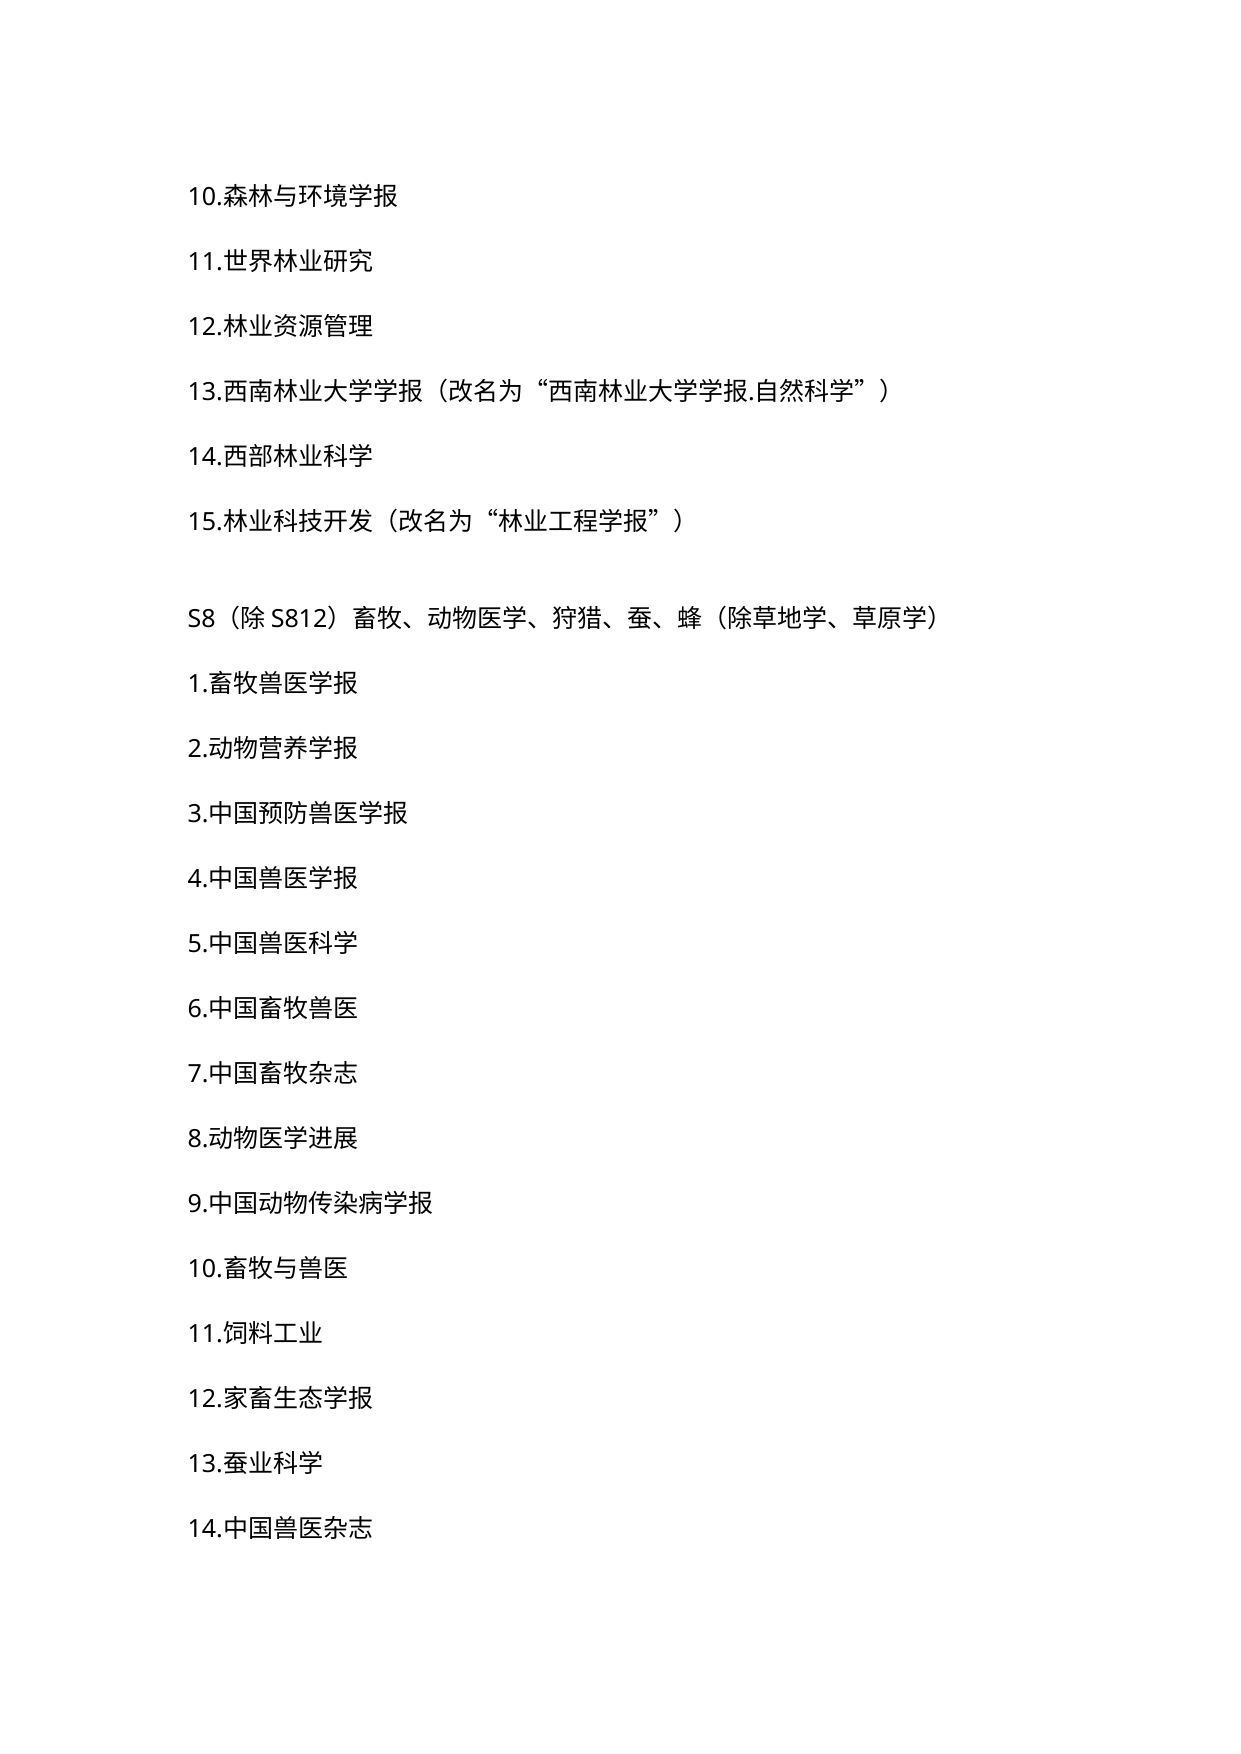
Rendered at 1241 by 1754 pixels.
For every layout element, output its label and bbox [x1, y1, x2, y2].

text [187, 162, 1053, 552]
text [187, 584, 1053, 1559]
